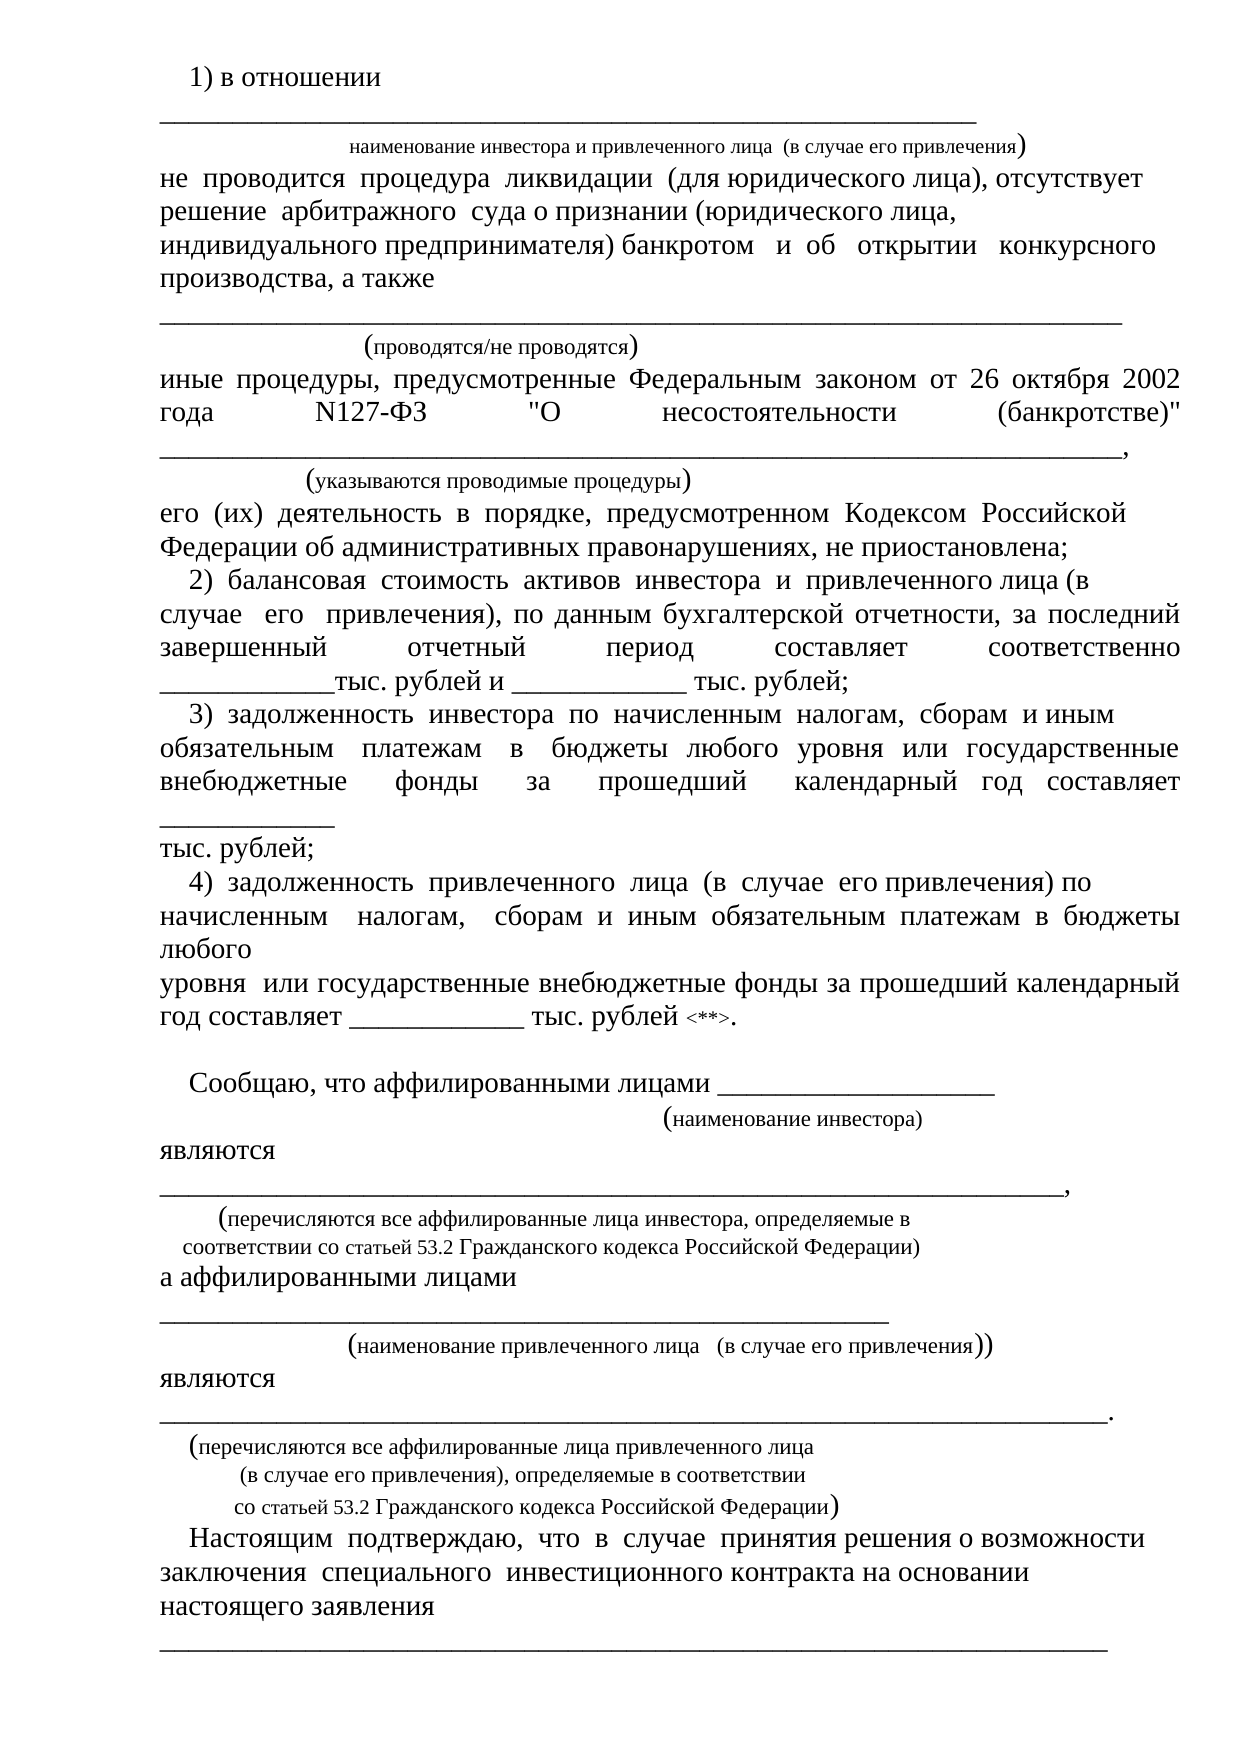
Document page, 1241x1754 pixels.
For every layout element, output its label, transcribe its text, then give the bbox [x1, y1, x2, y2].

text являются ______________________________________________________________, [159, 1132, 1181, 1199]
text (в случае его привлечения), определяемые в соответствии [159, 1461, 1181, 1487]
text соответствии со статьей 53.2 Гражданского кодекса Российской Федерации) [159, 1233, 1181, 1259]
text со статьей 53.2 Гражданского кодекса Российской Федерации) [159, 1487, 1181, 1521]
text (указываются проводимые процедуры) [159, 462, 1181, 495]
text (проводятся/не проводятся) [159, 327, 1181, 361]
text 1) в отношении ________________________________________________________ [159, 59, 1181, 126]
text начисленным налогам, сборам и иным обязательным платежам в бюджеты любого [159, 898, 1181, 965]
text 4) задолженность привлеченного лица (в случае его привлечения) по [159, 864, 1181, 898]
text тыс. рублей; [159, 831, 1181, 864]
text (наименование привлеченного лица (в случае его привлечения)) [159, 1326, 1181, 1360]
text Федерации об административных правонарушениях, не приостановлена; [159, 529, 1181, 562]
text обязательным платежам в бюджеты любого уровня или государственные внебюджетные фонды за прошедший календарный год составляет ____________ [159, 730, 1181, 831]
text а аффилированными лицами __________________________________________________ [159, 1259, 1181, 1326]
text (наименование инвестора) [159, 1099, 1181, 1132]
text Сообщаю, что аффилированными лицами ___________________ [159, 1065, 1181, 1099]
text являются _________________________________________________________________. [159, 1360, 1181, 1427]
text наименование инвестора и привлеченного лица (в случае его привлечения) [159, 126, 1181, 160]
text уровня или государственные внебюджетные фонды за прошедший календарный год составляет ____________ тыс. рублей <**>. [159, 965, 1181, 1032]
text иные процедуры, предусмотренные Федеральным законом от 26 октября 2002 года N127-ФЗ "О несостоятельности (банкротстве)" __________________________________________________________________, [159, 361, 1181, 462]
text (перечисляются все аффилированные лица привлеченного лица [159, 1427, 1181, 1461]
text его (их) деятельность в порядке, предусмотренном Кодексом Российской [159, 495, 1181, 529]
text (перечисляются все аффилированные лица инвестора, определяемые в [159, 1199, 1181, 1233]
text случае его привлечения), по данным бухгалтерской отчетности, за последний завершенный отчетный период составляет соответственно ____________тыс. рублей и ____________ тыс. рублей; [159, 596, 1181, 696]
text Настоящим подтверждаю, что в случае принятия решения о возможности заключения специального инвестиционного контракта на основании настоящего заявления _________________________________________________________________ [159, 1521, 1181, 1655]
text 3) задолженность инвестора по начисленным налогам, сборам и иным [159, 696, 1181, 730]
text 2) балансовая стоимость активов инвестора и привлеченного лица (в [159, 562, 1181, 596]
text не проводится процедура ликвидации (для юридического лица), отсутствует решение арбитражного суда о признании (юридического лица, индивидуального предпринимателя) банкротом и об открытии конкурсного производства, а также __________________________________________________________________ [159, 160, 1181, 327]
